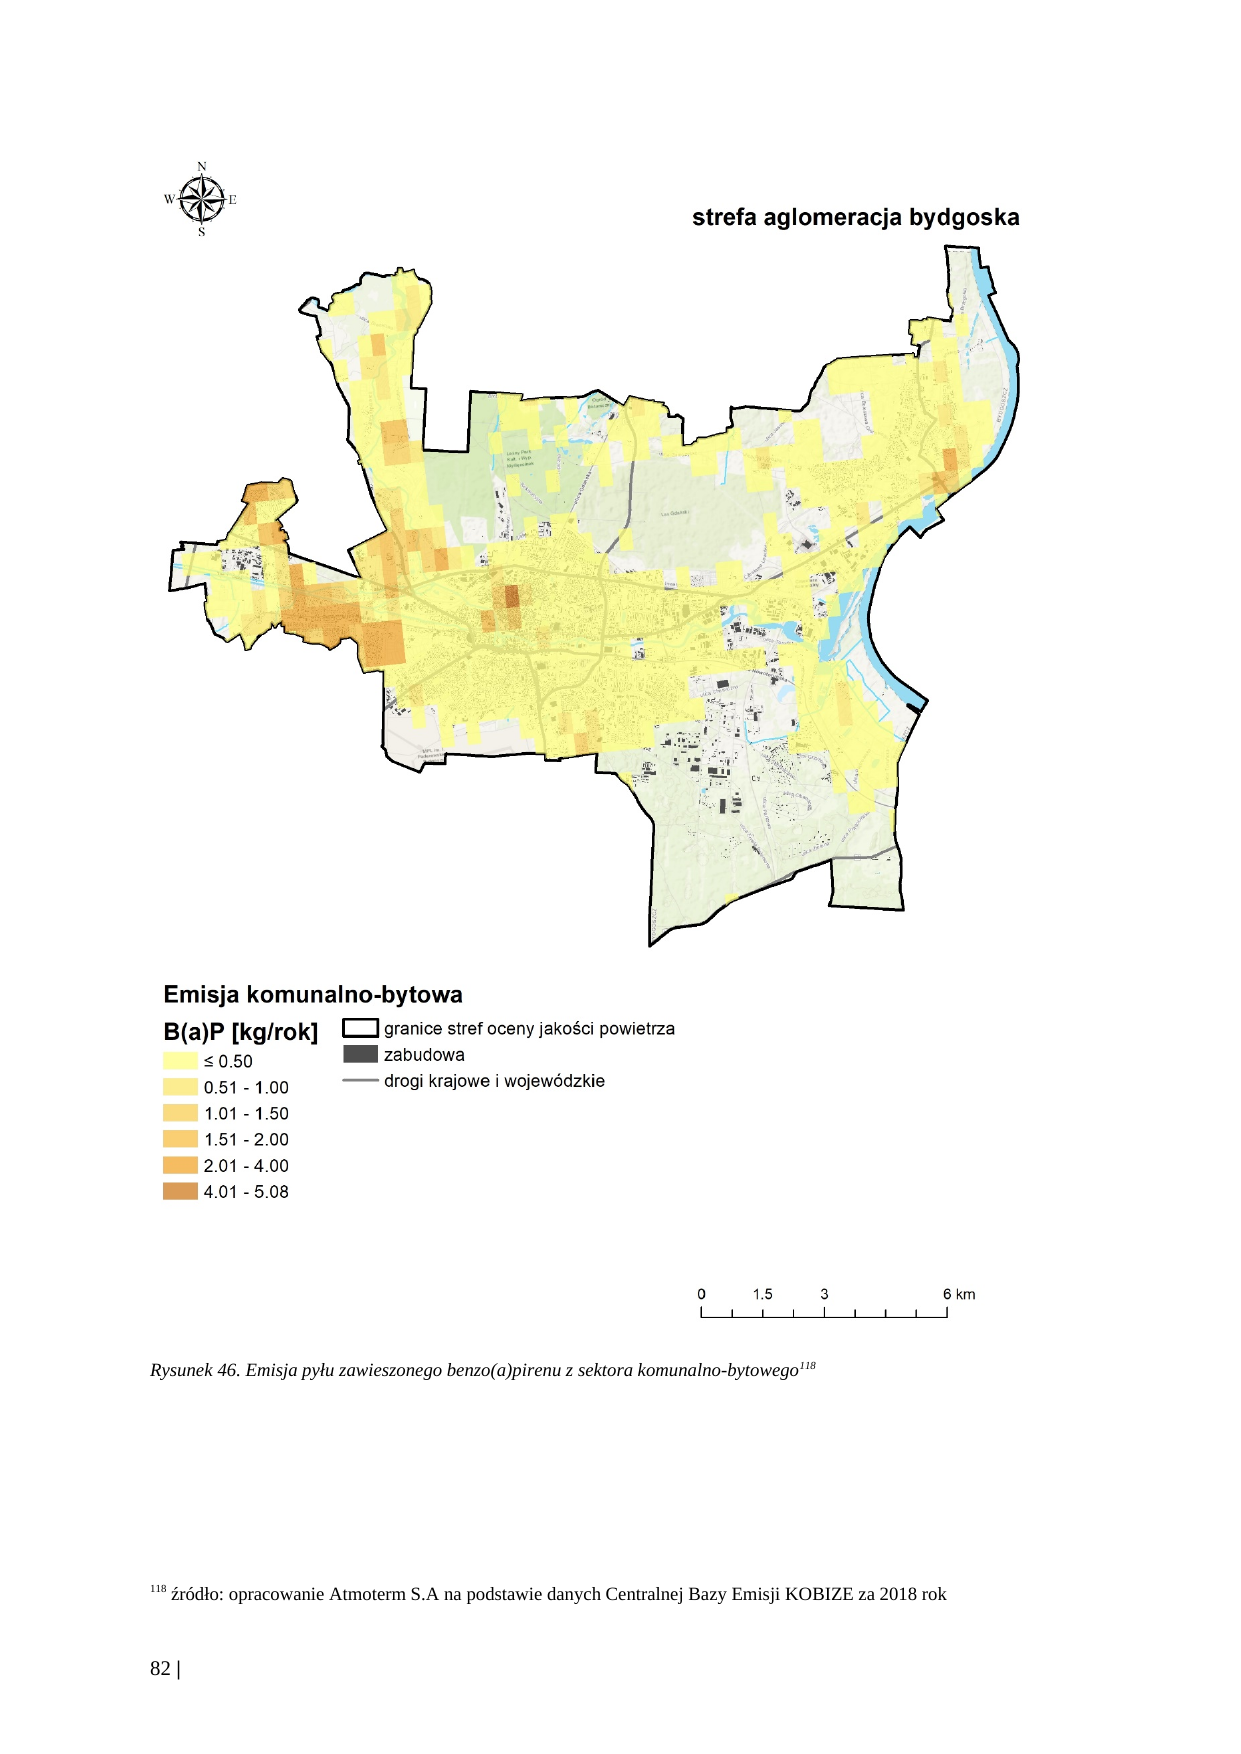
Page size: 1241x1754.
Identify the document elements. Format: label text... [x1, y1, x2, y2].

picture [150, 149, 1036, 1330]
text Rysunek 46. Emisja pyłu zawieszonego benzo(a)pirenu z sektora komunalno-bytowego [150, 1359, 1053, 1381]
